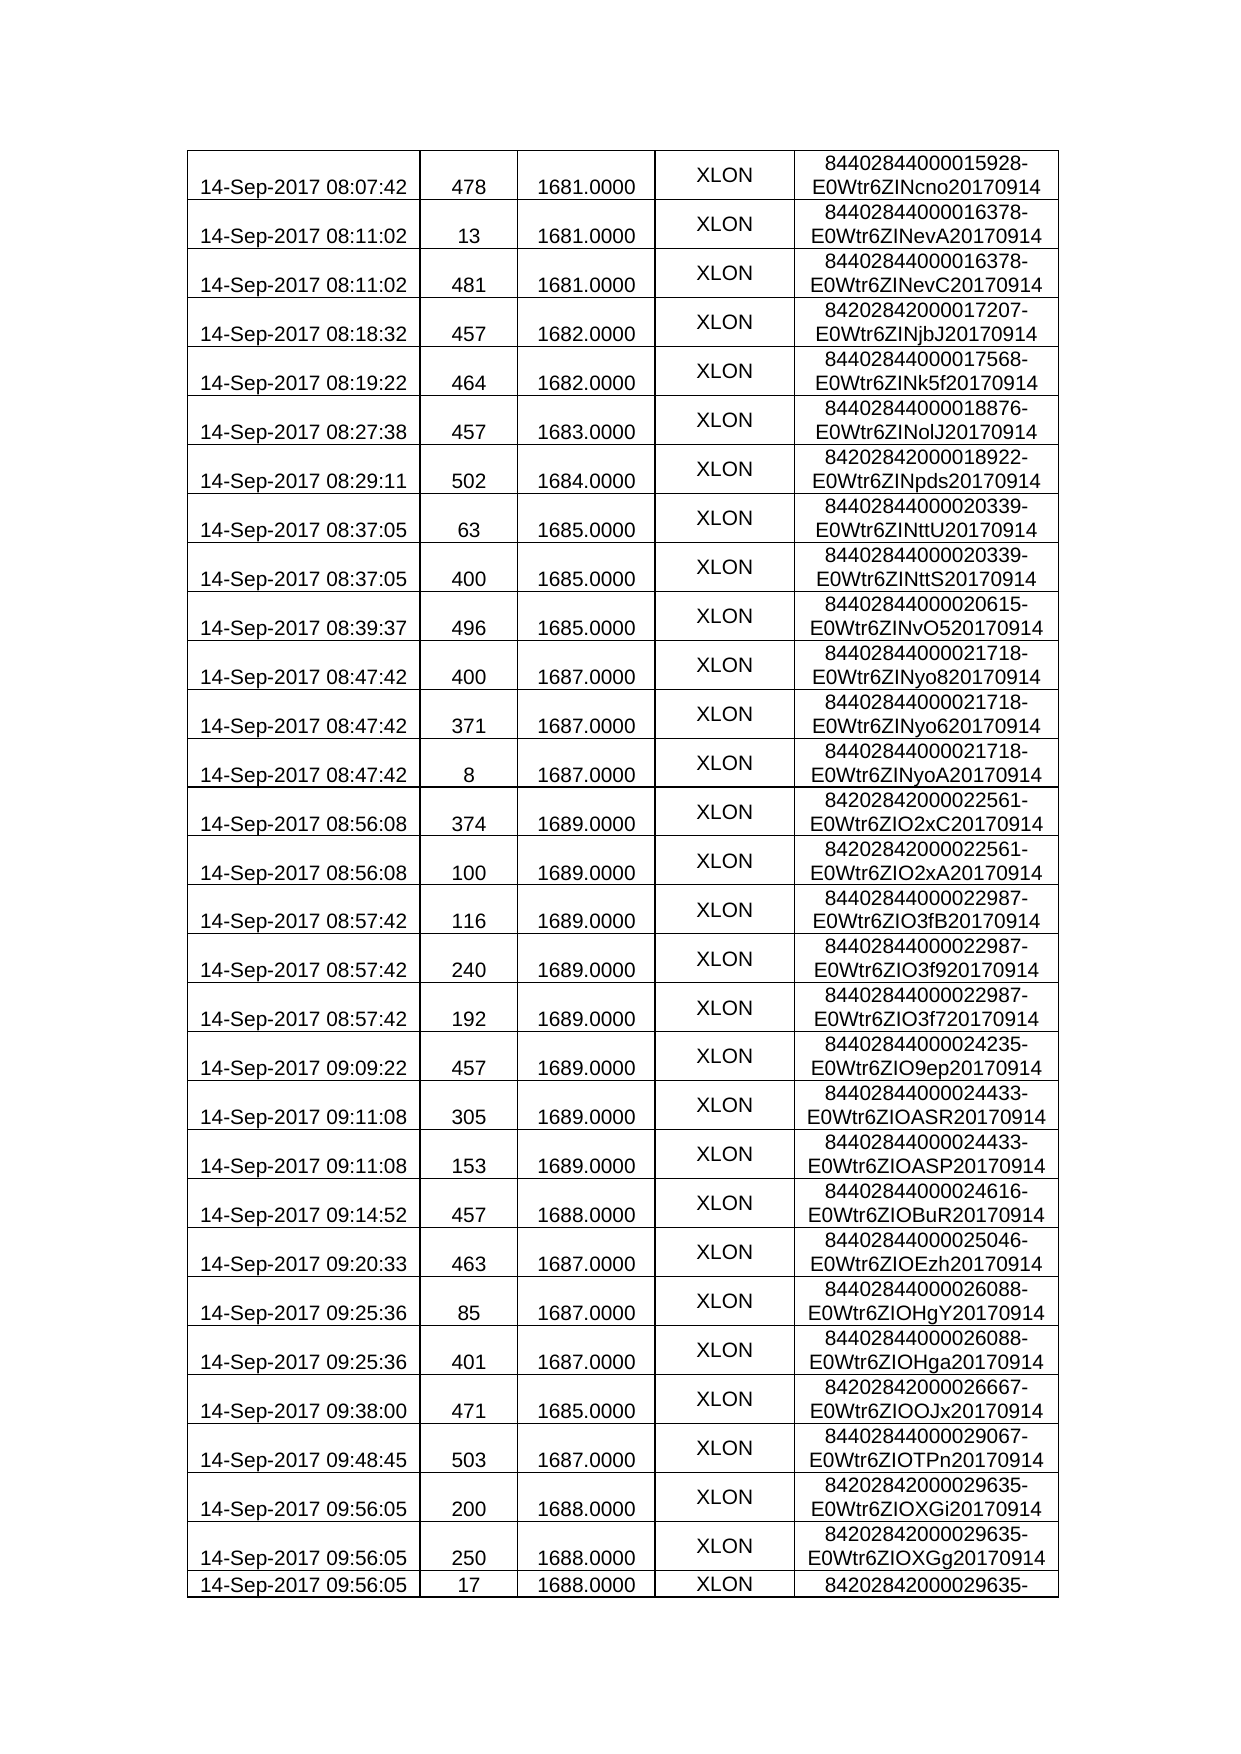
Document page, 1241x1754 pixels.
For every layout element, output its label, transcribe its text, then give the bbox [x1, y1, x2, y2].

table_cell 250 [421, 1522, 517, 1570]
table_cell 1685.0000 [518, 592, 654, 639]
table_cell XLON [656, 249, 794, 297]
table_cell 84402844000016378-E0Wtr6ZINevA20170914 [795, 200, 1058, 248]
table_cell 17 [421, 1571, 517, 1596]
table_cell XLON [656, 347, 794, 395]
table_cell 14-Sep-2017 08:56:08 [188, 836, 419, 884]
table_cell 84202842000026667-E0Wtr6ZIOOJx20170914 [795, 1375, 1058, 1423]
table_cell XLON [656, 396, 794, 444]
table_cell XLON [656, 934, 794, 982]
table_cell XLON [656, 592, 794, 639]
table_cell 14-Sep-2017 09:25:36 [188, 1277, 419, 1325]
table_cell 1688.0000 [518, 1473, 654, 1521]
table_cell 1682.0000 [518, 298, 654, 346]
table_cell XLON [656, 885, 794, 933]
table_cell 1687.0000 [518, 1326, 654, 1374]
table_cell 14-Sep-2017 08:07:42 [188, 151, 419, 199]
table_cell 1687.0000 [518, 1424, 654, 1472]
table_cell 1688.0000 [518, 1571, 654, 1596]
table_cell 14-Sep-2017 08:18:32 [188, 298, 419, 346]
table_cell 116 [421, 885, 517, 933]
table_cell 457 [421, 298, 517, 346]
table_cell 1689.0000 [518, 1032, 654, 1080]
table_cell 84202842000022561-E0Wtr6ZIO2xA20170914 [795, 836, 1058, 884]
table_cell 14-Sep-2017 08:39:37 [188, 592, 419, 639]
table_cell 1685.0000 [518, 1375, 654, 1423]
table_cell 200 [421, 1473, 517, 1521]
table_cell 471 [421, 1375, 517, 1423]
table_cell 14-Sep-2017 09:11:08 [188, 1130, 419, 1178]
table_cell 84402844000020615-E0Wtr6ZINvO520170914 [795, 592, 1058, 639]
table_cell XLON [656, 1228, 794, 1276]
table_cell 1687.0000 [518, 1277, 654, 1325]
table_cell 14-Sep-2017 09:38:00 [188, 1375, 419, 1423]
table_cell 84202842000022561-E0Wtr6ZIO2xC20170914 [795, 788, 1058, 835]
table_cell 14-Sep-2017 08:47:42 [188, 739, 419, 786]
table_cell XLON [656, 1473, 794, 1521]
table_cell XLON [656, 1571, 794, 1596]
table_cell 503 [421, 1424, 517, 1472]
table_cell 400 [421, 641, 517, 688]
table_cell 84402844000022987-E0Wtr6ZIO3fB20170914 [795, 885, 1058, 933]
table_cell 1687.0000 [518, 739, 654, 786]
table_cell 14-Sep-2017 08:11:02 [188, 249, 419, 297]
table_cell 84202842000017207-E0Wtr6ZINjbJ20170914 [795, 298, 1058, 346]
table_cell 14-Sep-2017 09:48:45 [188, 1424, 419, 1472]
table_cell 84202842000029635-E0Wtr6ZIOXGg20170914 [795, 1522, 1058, 1570]
table_cell 84402844000021718-E0Wtr6ZINyo620170914 [795, 690, 1058, 737]
table_cell 457 [421, 1032, 517, 1080]
table_cell XLON [656, 151, 794, 199]
table_cell 14-Sep-2017 08:57:42 [188, 934, 419, 982]
table_cell 84402844000015928-E0Wtr6ZINcno20170914 [795, 151, 1058, 199]
table_cell 1681.0000 [518, 151, 654, 199]
table_cell 100 [421, 836, 517, 884]
table_cell 84402844000029067-E0Wtr6ZIOTPn20170914 [795, 1424, 1058, 1472]
table_cell 14-Sep-2017 09:56:05 [188, 1522, 419, 1570]
table_cell 84202842000029635-E0Wtr6ZIOXGi20170914 [795, 1473, 1058, 1521]
table_cell 401 [421, 1326, 517, 1374]
table_cell XLON [656, 1130, 794, 1178]
table_cell 63 [421, 494, 517, 542]
table_cell 14-Sep-2017 09:11:08 [188, 1081, 419, 1129]
table_cell 1688.0000 [518, 1522, 654, 1570]
table_cell 305 [421, 1081, 517, 1129]
table_cell 463 [421, 1228, 517, 1276]
table_cell 14-Sep-2017 09:20:33 [188, 1228, 419, 1276]
table_cell XLON [656, 1522, 794, 1570]
table_cell XLON [656, 739, 794, 786]
table_cell 478 [421, 151, 517, 199]
table_cell XLON [656, 543, 794, 591]
table_cell 1689.0000 [518, 1130, 654, 1178]
table_cell 14-Sep-2017 08:37:05 [188, 543, 419, 591]
table_cell XLON [656, 445, 794, 493]
table_cell 1685.0000 [518, 494, 654, 542]
table_cell 1685.0000 [518, 543, 654, 591]
table_cell 14-Sep-2017 08:27:38 [188, 396, 419, 444]
table_cell 84402844000026088-E0Wtr6ZIOHga20170914 [795, 1326, 1058, 1374]
table_cell 457 [421, 1179, 517, 1227]
table_cell 457 [421, 396, 517, 444]
table_cell 1689.0000 [518, 788, 654, 835]
table_cell XLON [656, 494, 794, 542]
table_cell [188, 1571, 419, 1596]
table_cell XLON [656, 983, 794, 1031]
table_cell XLON [656, 836, 794, 884]
table_cell 1689.0000 [518, 885, 654, 933]
table_cell 1689.0000 [518, 836, 654, 884]
table_cell XLON [656, 298, 794, 346]
table_cell 84402844000017568-E0Wtr6ZINk5f20170914 [795, 347, 1058, 395]
table_cell 84402844000022987-E0Wtr6ZIO3f920170914 [795, 934, 1058, 982]
table_cell 84402844000020339-E0Wtr6ZINttU20170914 [795, 494, 1058, 542]
table_cell 14-Sep-2017 09:56:05 [188, 1473, 419, 1521]
table_cell XLON [656, 1424, 794, 1472]
table_cell 13 [421, 200, 517, 248]
table_cell 14-Sep-2017 08:11:02 [188, 200, 419, 248]
table_cell 192 [421, 983, 517, 1031]
table_cell 1688.0000 [518, 1179, 654, 1227]
table_cell 496 [421, 592, 517, 639]
table_cell 84402844000026088-E0Wtr6ZIOHgY20170914 [795, 1277, 1058, 1325]
table_cell 84402844000024616-E0Wtr6ZIOBuR20170914 [795, 1179, 1058, 1227]
table_cell XLON [656, 200, 794, 248]
table_cell 1683.0000 [518, 396, 654, 444]
table_cell 84202842000018922-E0Wtr6ZINpds20170914 [795, 445, 1058, 493]
table_cell 84402844000016378-E0Wtr6ZINevC20170914 [795, 249, 1058, 297]
table_cell 374 [421, 788, 517, 835]
table_cell 84402844000024235-E0Wtr6ZIO9ep20170914 [795, 1032, 1058, 1080]
table_cell 1681.0000 [518, 200, 654, 248]
table_cell 14-Sep-2017 08:57:42 [188, 885, 419, 933]
table_cell 14-Sep-2017 09:25:36 [188, 1326, 419, 1374]
table_cell XLON [656, 1277, 794, 1325]
table_cell 400 [421, 543, 517, 591]
table_cell 14-Sep-2017 08:57:42 [188, 983, 419, 1031]
table_cell 85 [421, 1277, 517, 1325]
table_cell 1689.0000 [518, 934, 654, 982]
table_cell 84402844000018876-E0Wtr6ZINolJ20170914 [795, 396, 1058, 444]
table_cell XLON [656, 1375, 794, 1423]
table_cell 1687.0000 [518, 641, 654, 688]
table_cell XLON [656, 1326, 794, 1374]
table_cell 14-Sep-2017 08:29:11 [188, 445, 419, 493]
table_cell 84402844000020339-E0Wtr6ZINttS20170914 [795, 543, 1058, 591]
table_cell 84402844000025046-E0Wtr6ZIOEzh20170914 [795, 1228, 1058, 1276]
table_cell 14-Sep-2017 08:56:08 [188, 788, 419, 835]
table_cell 1682.0000 [518, 347, 654, 395]
table_cell XLON [656, 788, 794, 835]
table_cell 84402844000021718-E0Wtr6ZINyo820170914 [795, 641, 1058, 688]
table_cell 1687.0000 [518, 1228, 654, 1276]
table_cell XLON [656, 1081, 794, 1129]
table_cell 1684.0000 [518, 445, 654, 493]
table_cell 1681.0000 [518, 249, 654, 297]
table_cell 371 [421, 690, 517, 737]
table_cell 464 [421, 347, 517, 395]
table_cell 8 [421, 739, 517, 786]
table_cell 14-Sep-2017 08:47:42 [188, 641, 419, 688]
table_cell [795, 1571, 1058, 1596]
table_cell XLON [656, 690, 794, 737]
table_cell 1689.0000 [518, 1081, 654, 1129]
table_cell XLON [656, 1179, 794, 1227]
table_cell XLON [656, 1032, 794, 1080]
table_cell 14-Sep-2017 09:09:22 [188, 1032, 419, 1080]
table_cell 84402844000022987-E0Wtr6ZIO3f720170914 [795, 983, 1058, 1031]
table_cell 84402844000021718-E0Wtr6ZINyoA20170914 [795, 739, 1058, 786]
table_cell 14-Sep-2017 08:19:22 [188, 347, 419, 395]
table_cell 240 [421, 934, 517, 982]
table_cell 84402844000024433-E0Wtr6ZIOASP20170914 [795, 1130, 1058, 1178]
table_cell XLON [656, 641, 794, 688]
table_cell 14-Sep-2017 09:14:52 [188, 1179, 419, 1227]
table_cell 14-Sep-2017 08:47:42 [188, 690, 419, 737]
table_cell 502 [421, 445, 517, 493]
table_cell 84402844000024433-E0Wtr6ZIOASR20170914 [795, 1081, 1058, 1129]
table_cell 481 [421, 249, 517, 297]
table_cell 153 [421, 1130, 517, 1178]
table_cell 1689.0000 [518, 983, 654, 1031]
table_cell 1687.0000 [518, 690, 654, 737]
table_cell 14-Sep-2017 08:37:05 [188, 494, 419, 542]
